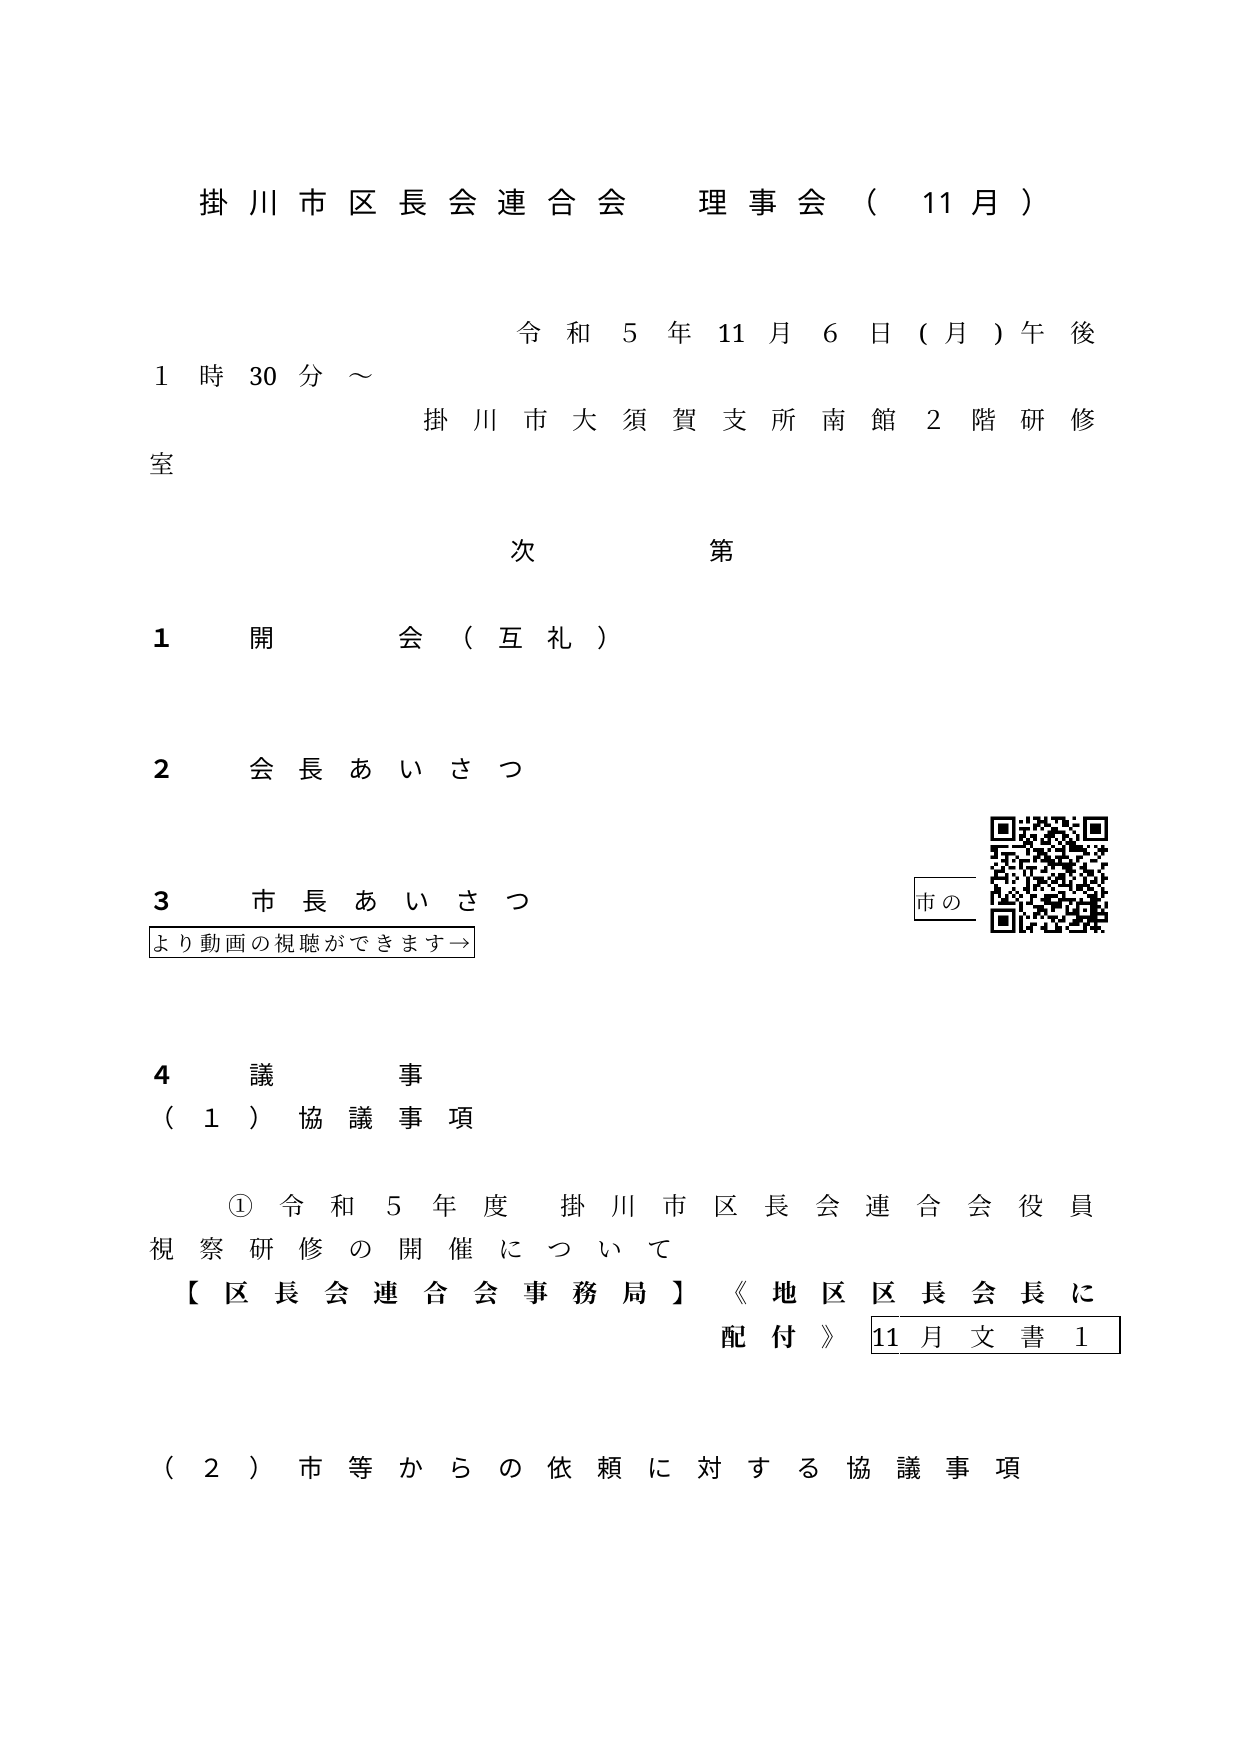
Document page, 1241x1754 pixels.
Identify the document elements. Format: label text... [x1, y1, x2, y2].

text ①令和５年度 掛川市区長会連合会役員視察研修の開催について [149, 1182, 1120, 1270]
text 令和５年11月６日(月) 午後１時30分～ [149, 309, 1120, 397]
text 次 第 [149, 528, 1120, 571]
text （２）市等からの依頼に対する協議事項 [149, 1444, 1120, 1488]
text （１）協議事項 [149, 1095, 1120, 1139]
text 掛川市区長会連合会 理事会（11月） [149, 179, 1120, 222]
text １ 開 会（互礼） [149, 615, 1120, 659]
text ２ 会長あいさつ [149, 746, 1120, 790]
text ３ 市長あいさつ 市のwebページより動画の視聴ができます→ [149, 877, 1120, 964]
text ４ 議 事 [149, 1052, 1120, 1095]
picture [976, 802, 1122, 947]
text 【区長会連合会事務局】《地区区長会長に配付》11月文書１ [149, 1270, 1120, 1357]
text 掛川市大須賀支所南館２階研修室 [149, 397, 1120, 484]
